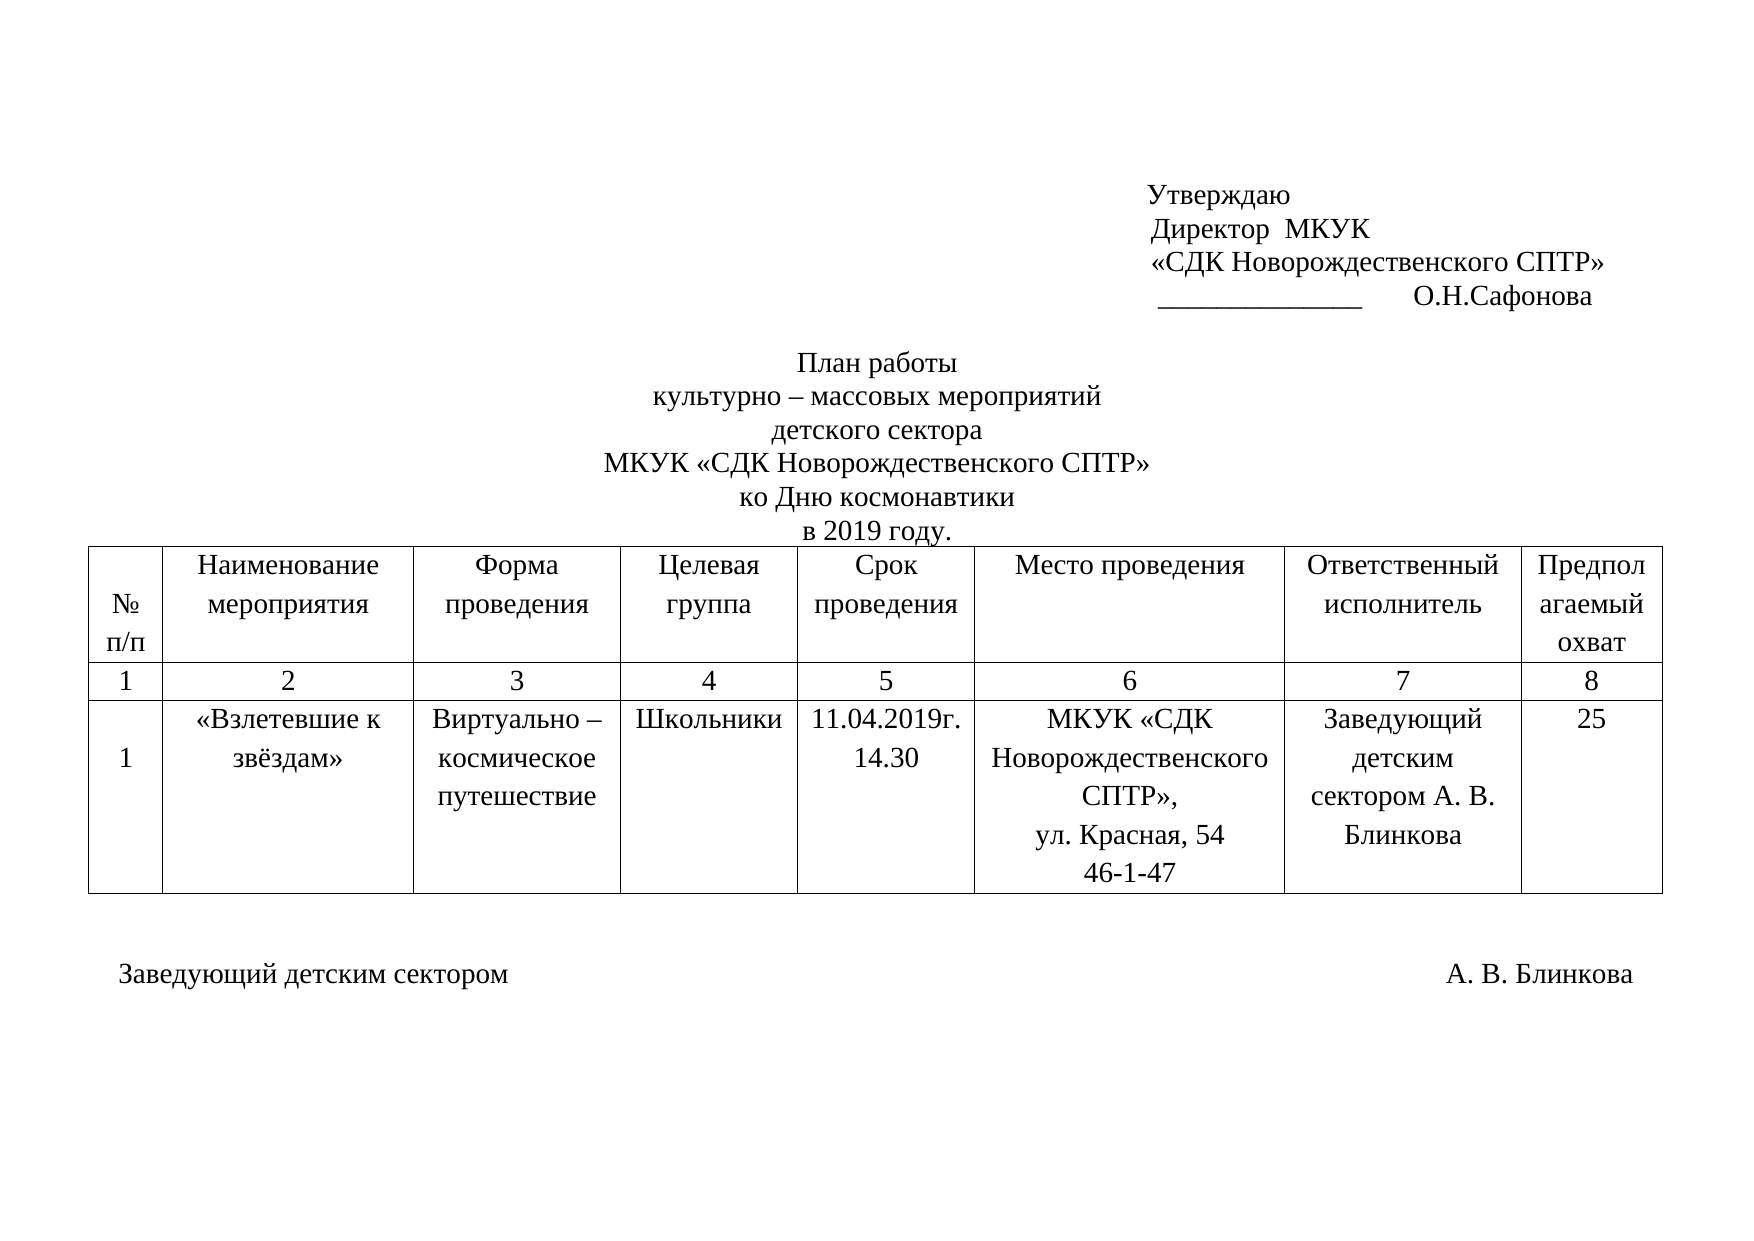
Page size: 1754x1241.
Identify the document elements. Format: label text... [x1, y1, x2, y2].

table_header Место проведения [975, 547, 1284, 662]
table_cell 7 [1285, 663, 1521, 700]
table_cell 5 [798, 663, 974, 700]
text План работы [118, 345, 1636, 378]
table_header Ответственный исполнитель [1285, 547, 1521, 662]
table_cell 25 [1522, 701, 1662, 893]
text ______________ О.Н.Сафонова [1151, 278, 1636, 311]
table_cell Виртуально – космическое путешествие [414, 701, 620, 893]
text «СДК Новорождественского СПТР» [1151, 244, 1636, 278]
text Заведующий детским сектором А. В. Блинкова [118, 956, 1636, 989]
text Утверждаю [118, 177, 1636, 211]
table_cell 11.04.2019г. 14.30 [798, 701, 974, 893]
table_cell 4 [621, 663, 797, 700]
table_cell Школьники [621, 701, 797, 893]
table_cell МКУК «СДК Новорождественского СПТР», ул. Красная, 54 46-1-47 [975, 701, 1284, 893]
table_cell 6 [975, 663, 1284, 700]
table_cell 2 [163, 663, 413, 700]
table_header № п/п [89, 547, 162, 662]
text культурно – массовых мероприятий [118, 378, 1636, 412]
table_header Наименование мероприятия [163, 547, 413, 662]
text ко Дню космонавтики [118, 479, 1636, 513]
table_header Форма проведения [414, 547, 620, 662]
table_cell «Взлетевшие к звёздам» [163, 701, 413, 893]
table_cell 3 [414, 663, 620, 700]
table_header Предполагаемый охват [1522, 547, 1662, 662]
text детского сектора [118, 412, 1636, 446]
table_header Срок проведения [798, 547, 974, 662]
text Директор МКУК [1151, 211, 1636, 244]
table_cell 8 [1522, 663, 1662, 700]
table_cell Заведующий детским сектором А. В. Блинкова [1285, 701, 1521, 893]
text МКУК «СДК Новорождественского СПТР» [118, 446, 1636, 479]
text в 2019 году. [118, 513, 1636, 546]
table_header Целевая группа [621, 547, 797, 662]
table_cell 1 [89, 663, 162, 700]
table_cell 1 [89, 701, 162, 893]
